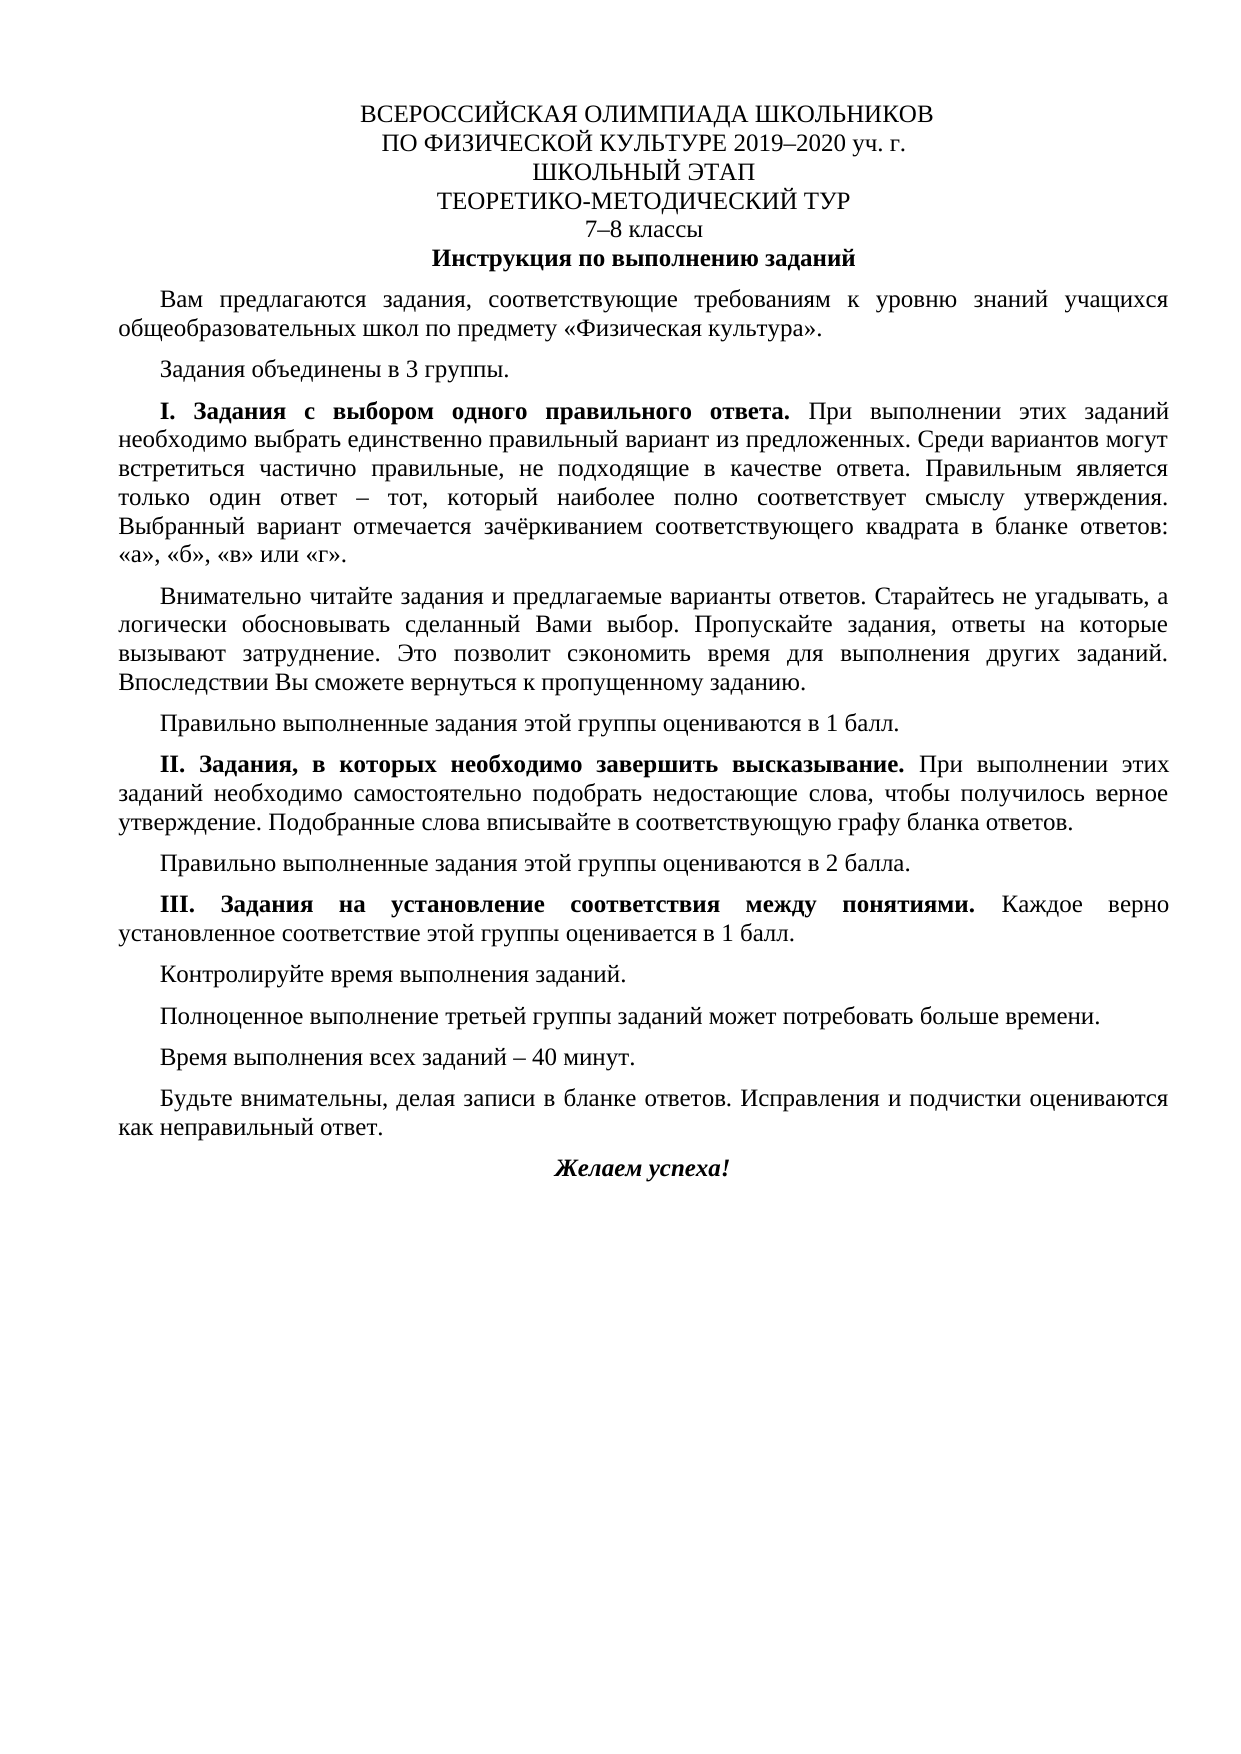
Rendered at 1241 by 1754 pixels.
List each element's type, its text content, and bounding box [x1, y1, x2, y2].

text II. Задания, в которых необходимо завершить высказывание. При выполнении этих заданий необходимо самостоятельно подобрать недостающие слова, чтобы получилось верное утверждение. Подобранные слова вписывайте в соответствующую графу бланка ответов. [118, 749, 1169, 836]
text Инструкция по выполнению заданий [118, 243, 1169, 272]
text ТЕОРЕТИКО-МЕТОДИЧЕСКИЙ ТУР [118, 186, 1169, 214]
text Вам предлагаются задания, соответствующие требованиям к уровню знаний учащихся общеобразовательных школ по предмету «Физическая культура». [118, 284, 1169, 342]
text I. Задания с выбором одного правильного ответа. При выполнении этих заданий необходимо выбрать единственно правильный вариант из предложенных. Среди вариантов могут встретиться частично правильные, не подходящие в качестве ответа. Правильным является только один ответ – тот, который наиболее полно соответствует смыслу утверждения. Выбранный вариант отмечается зачёркиванием соответствующего квадрата в бланке ответов: «а», «б», «в» или «г». [118, 396, 1169, 568]
text Полноценное выполнение третьей группы заданий может потребовать больше времени. [118, 1001, 1169, 1029]
text Правильно выполненные задания этой группы оцениваются в 2 балла. [118, 848, 1169, 877]
text Правильно выполненные задания этой группы оцениваются в 1 балл. [118, 708, 1169, 737]
text Внимательно читайте задания и предлагаемые варианты ответов. Старайтесь не угадывать, а логически обосновывать сделанный Вами выбор. Пропускайте задания, ответы на которые вызывают затруднение. Это позволит сэкономить время для выполнения других заданий. Впоследствии Вы сможете вернуться к пропущенному заданию. [118, 581, 1169, 696]
text Контролируйте время выполнения заданий. [118, 959, 1169, 988]
text Желаем успеха! [118, 1153, 1169, 1182]
text III. Задания на установление соответствия между понятиями. Каждое верно установленное соответствие этой группы оценивается в 1 балл. [118, 889, 1169, 947]
text ПО ФИЗИЧЕСКОЙ КУЛЬТУРЕ 2019–2020 уч. г. [118, 128, 1169, 157]
text 7–8 классы [118, 214, 1169, 243]
text Будьте внимательны, делая записи в бланке ответов. Исправления и подчистки оцениваются как неправильный ответ. [118, 1083, 1169, 1141]
text Время выполнения всех заданий – 40 минут. [118, 1042, 1169, 1071]
text ВСЕРОССИЙСКАЯ ОЛИМПИАДА ШКОЛЬНИКОВ [118, 99, 1169, 128]
text Задания объединены в 3 группы. [118, 354, 1169, 383]
text ШКОЛЬНЫЙ ЭТАП [118, 157, 1169, 186]
